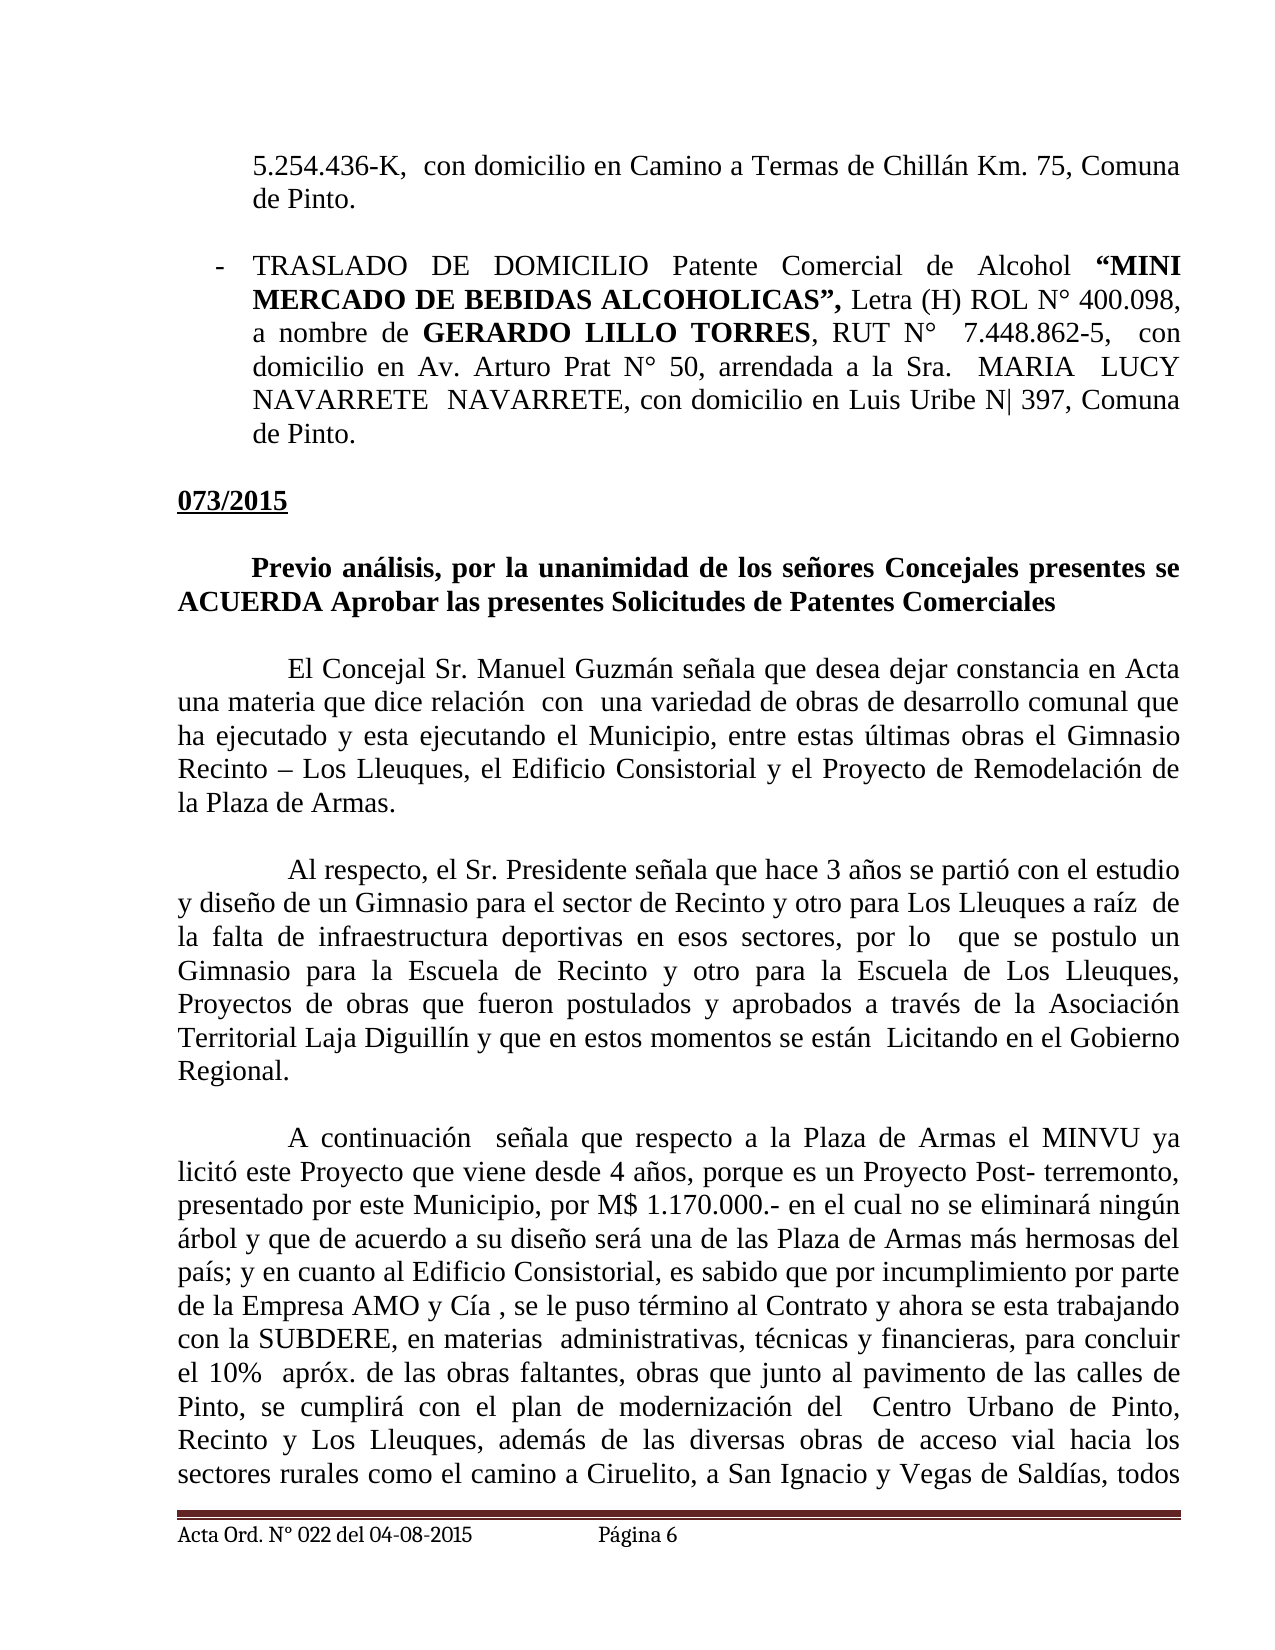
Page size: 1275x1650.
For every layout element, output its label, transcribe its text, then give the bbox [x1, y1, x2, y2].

text El Concejal Sr. Manuel Guzmán señala que desea dejar constancia en Acta una materia que dice relación con una variedad de obras de desarrollo comunal que ha ejecutado y esta ejecutando el Municipio, entre estas últimas obras el Gimnasio Recinto – Los Lleuques, el Edificio Consistorial y el Proyecto de Remodelación de la Plaza de Armas. [177, 651, 1181, 818]
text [177, 1120, 1181, 1489]
text Previo análisis, por la unanimidad de los señores Concejales presentes se ACUERDA Aprobar las presentes Solicitudes de Patentes Comerciales [177, 550, 1181, 617]
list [215, 148, 1181, 215]
text Al respecto, el Sr. Presidente señala que hace 3 años se partió con el estudio y diseño de un Gimnasio para el sector de Recinto y otro para Los Lleuques a raíz de la falta de infraestructura deportivas en esos sectores, por lo que se postulo un Gimnasio para la Escuela de Recinto y otro para la Escuela de Los Lleuques, Proyectos de obras que fueron postulados y aprobados a través de la Asociación Territorial Laja Diguillín y que en estos momentos se están Licitando en el Gobierno Regional. [177, 852, 1181, 1087]
list TRASLADO DE DOMICILIO Patente Comercial de Alcohol “MINI MERCADO DE BEBIDAS ALCOHOLICAS”, Letra (H) ROL N° 400.098, a nombre de GERARDO LILLO TORRES, RUT N° 7.448.862-5, con domicilio en Av. Arturo Prat N° 50, arrendada a la Sra. MARIA LUCY NAVARRETE NAVARRETE, con domicilio en Luis Uribe N| 397, Comuna de Pinto. [215, 248, 1181, 449]
text 073/2015 [177, 483, 1181, 517]
